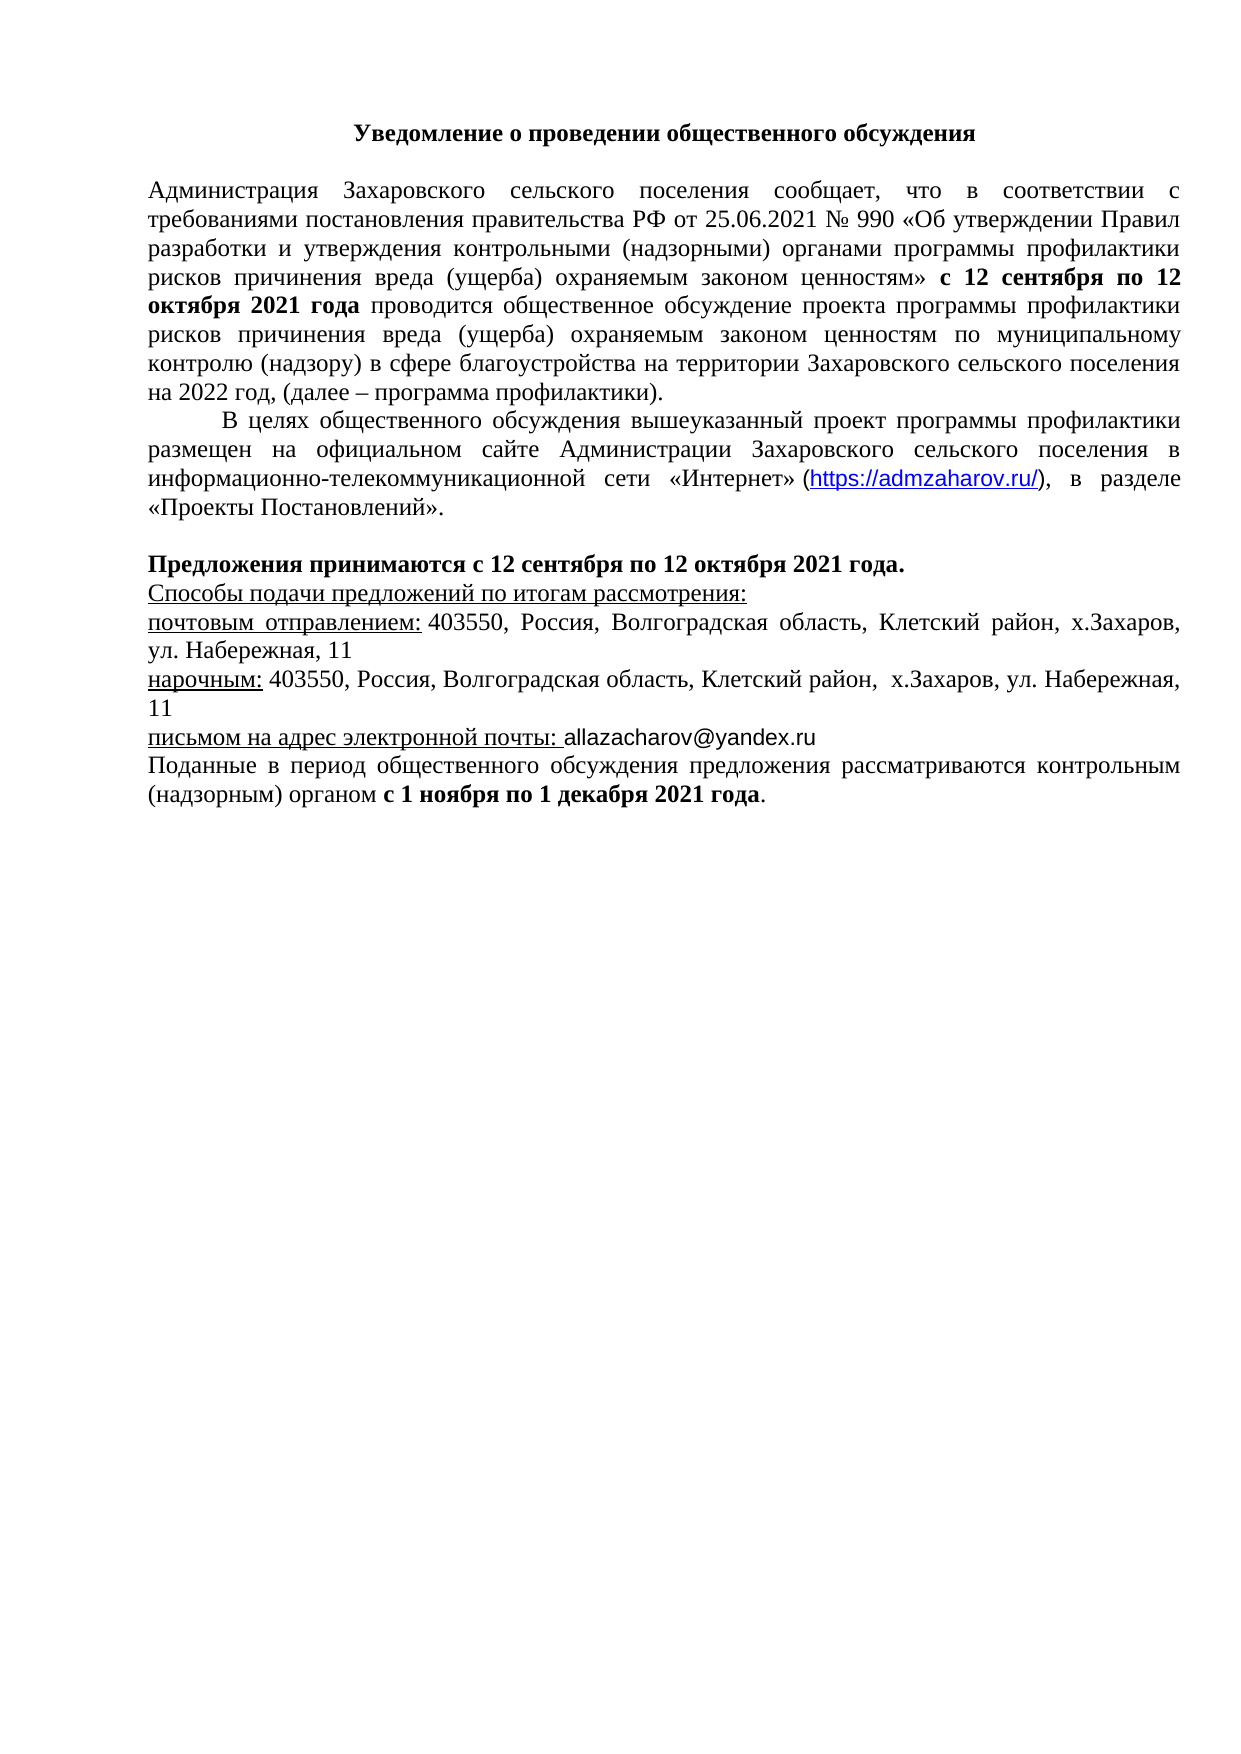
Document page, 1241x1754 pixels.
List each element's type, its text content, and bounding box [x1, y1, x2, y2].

text Предложения принимаются с 12 сентября по 12 октября 2021 года. [148, 549, 1181, 578]
text почтовым отправлением: 403550, Россия, Волгоградская область, Клетский район, х.Захаров, ул. Набережная, 11 [148, 607, 1181, 664]
text Поданные в период общественного обсуждения предложения рассматриваются контрольным (надзорным) органом с 1 ноября по 1 декабря 2021 года. [148, 751, 1181, 808]
text Способы подачи предложений по итогам рассмотрения: [148, 578, 1181, 607]
text нарочным: 403550, Россия, Волгоградская область, Клетский район, х.Захаров, ул. Набережная, 11 [148, 664, 1181, 722]
text письмом на адрес электронной почты: allazacharov@yandex.ru [148, 722, 1181, 751]
text Администрация Захаровского сельского поселения сообщает, что в соответствии с требованиями постановления правительства РФ от 25.06.2021 № 990 «Об утверждении Правил разработки и утверждения контрольными (надзорными) органами программы профилактики рисков причинения вреда (ущерба) охраняемым законом ценностям» с 12 сентября по 12 октября 2021 года проводится общественное обсуждение проекта программы профилактики рисков причинения вреда (ущерба) охраняемым законом ценностям по муниципальному контролю (надзору) в сфере благоустройства на территории Захаровского сельского поселения на 2022 год, (далее – программа профилактики). [148, 176, 1181, 406]
text В целях общественного обсуждения вышеуказанный проект программы профилактики размещен на официальном сайте Администрации Захаровского сельского поселения в информационно-телекоммуникационной сети «Интернет» (https://admzaharov.ru/), в разделе «Проекты Постановлений». [148, 406, 1181, 521]
text Уведомление о проведении общественного обсуждения [148, 118, 1181, 147]
